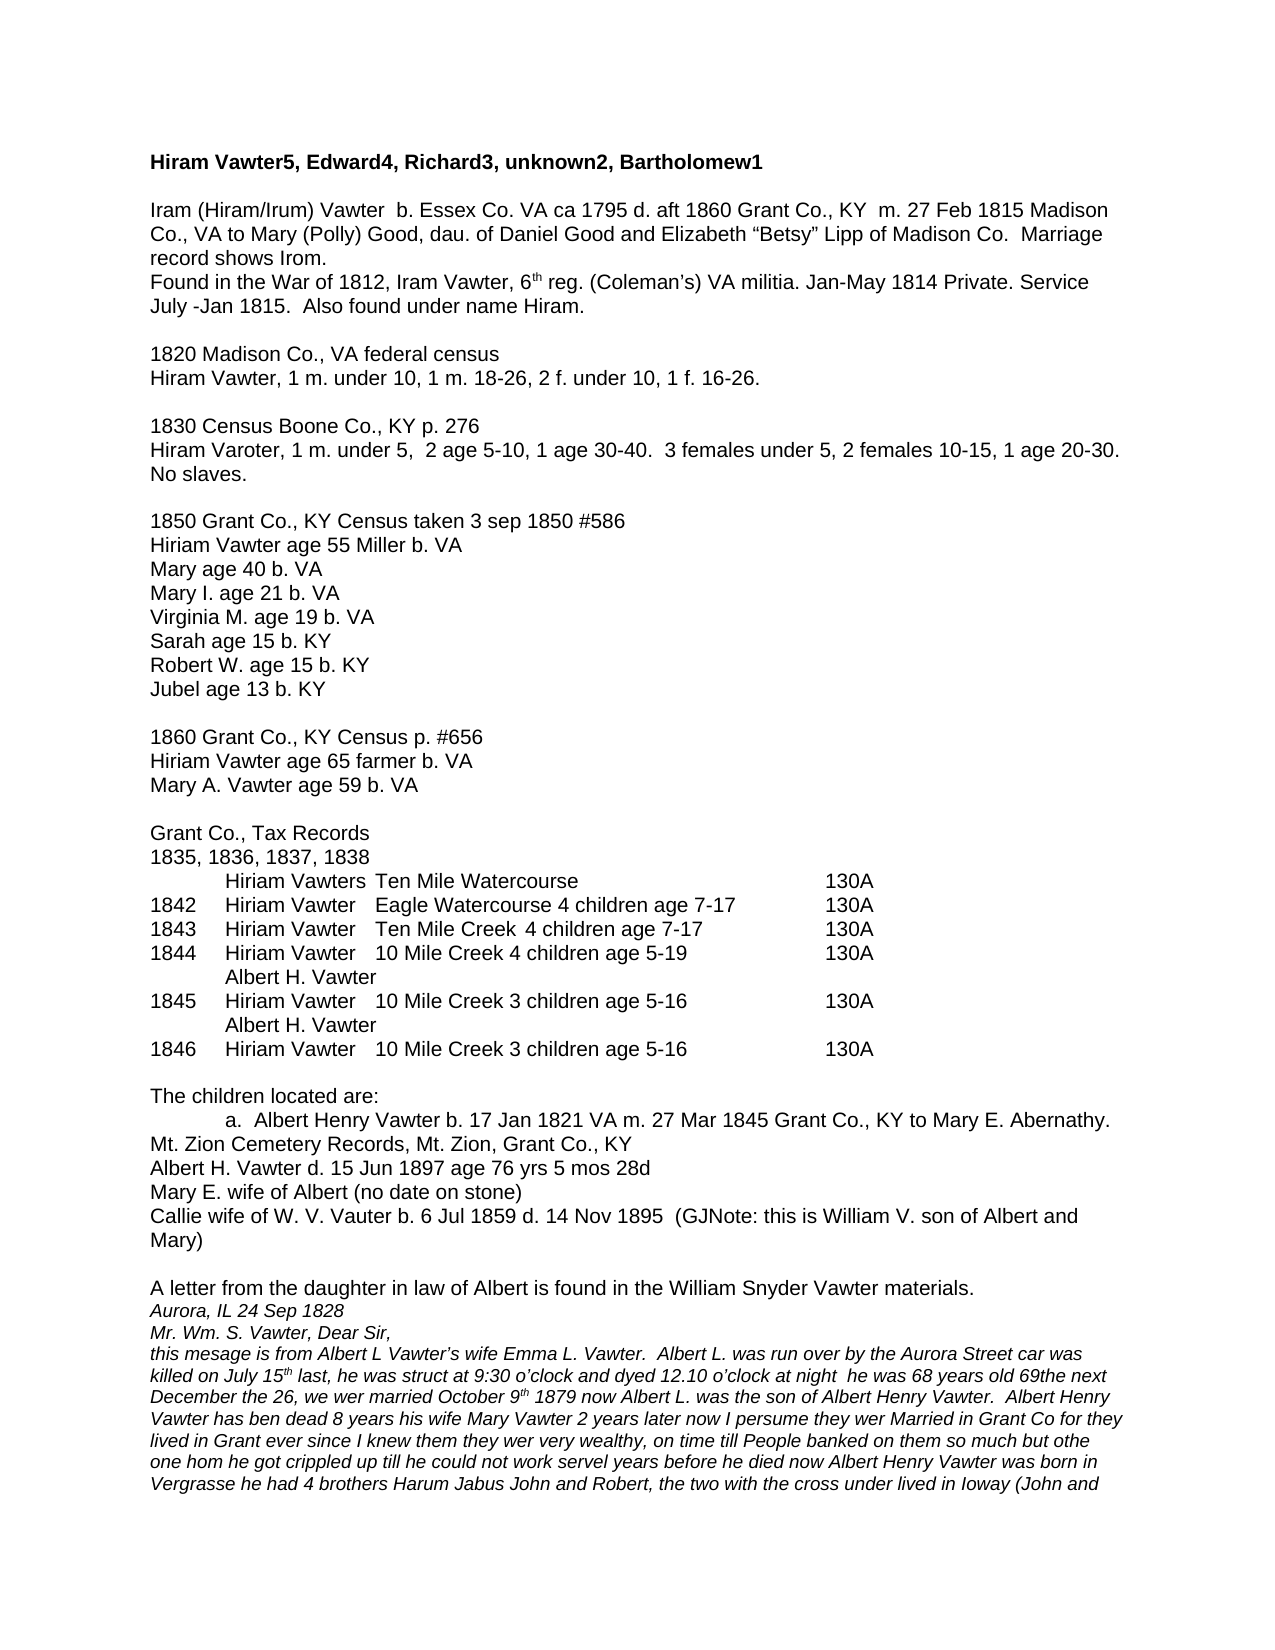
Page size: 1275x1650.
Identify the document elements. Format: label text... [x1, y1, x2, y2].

text 1820 Madison Co., VA federal census [150, 342, 1125, 366]
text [150, 1343, 1125, 1494]
text Albert H. Vawter [150, 1012, 1125, 1036]
text Found in the War of 1812, Iram Vawter, 6th reg. (Coleman’s) VA militia. Jan-May 1814 Private. Service July -Jan 1815. Also found under name Hiram. [150, 270, 1125, 318]
text Hiriam Vawters Ten Mile Watercourse 130A [150, 869, 1125, 893]
text Mary E. wife of Albert (no date on stone) [150, 1180, 1125, 1204]
text 1846 Hiriam Vawter 10 Mile Creek 3 children age 5-16 130A [150, 1036, 1125, 1060]
text Mt. Zion Cemetery Records, Mt. Zion, Grant Co., KY [150, 1132, 1125, 1156]
text Albert H. Vawter [150, 964, 1125, 988]
text Callie wife of W. V. Vauter b. 6 Jul 1859 d. 14 Nov 1895 (GJNote: this is William V. son of Albert and Mary) [150, 1204, 1125, 1252]
text Hiram Vawter, 1 m. under 10, 1 m. 18-26, 2 f. under 10, 1 f. 16-26. [150, 366, 1125, 389]
text 1850 Grant , KY Census taken 3 sep 1850 #586 [150, 509, 1125, 533]
text Mr. Wm. S. Vawter, Dear Sir, [150, 1322, 1125, 1343]
text 1860 Grant Co., KY Census p. #656 [150, 725, 1125, 749]
text Hiram Vawter5, Edward4, Richard3, unknown2, Bartholomew1 [150, 150, 1125, 174]
text Jubel age 13 b. KY [150, 677, 1125, 701]
text A letter from the daughter in law of Albert is found in the William Snyder Vawter materials. [150, 1276, 1125, 1300]
text 1845 Hiriam Vawter 10 Mile Creek 3 children age 5-16 130A [150, 988, 1125, 1012]
text 1844 Hiriam Vawter 10 Mile Creek 4 children age 5-19 130A [150, 941, 1125, 964]
text 1835, 1836, 1837, 1838 [150, 845, 1125, 869]
text 24 Sep 1828 [150, 1300, 1125, 1322]
text a. Albert Henry Vawter b. 17 Jan 1821 VA m. 27 Mar 1845 Grant Co., KY to Mary E. Abernathy. [150, 1108, 1125, 1132]
text Hiriam Vawter age 65 farmer b. VA [150, 749, 1125, 773]
text Iram (Hiram/Irum) Vawter b. Essex Co. VA ca 1795 d. aft 1860 Grant Co., KY m. 27 Feb 1815 Madison Co., VA to Mary (Polly) Good, dau. of Daniel Good and “Betsy” Lipp of Madison Co. Marriage record shows Irom. [150, 198, 1125, 270]
text Mary age 40 b. VA [150, 557, 1125, 581]
text 1843 Hiriam Vawter Ten Mile Creek 4 children age 7-17 130A [150, 917, 1125, 941]
text Hiriam Vawter age 55 Miller b. VA [150, 533, 1125, 557]
text Albert H. Vawter d. 15 Jun 1897 age 76 yrs 5 mos 28d [150, 1156, 1125, 1180]
text 1842 Hiriam Vawter Eagle Watercourse 4 children age 7-17 130A [150, 893, 1125, 917]
text Sarah age 15 b. KY [150, 629, 1125, 653]
text Robert W. age 15 b. KY [150, 653, 1125, 677]
text Hiram Varoter, 1 m. under 5, 2 age 5-10, 1 age 30-40. 3 females under 5, 2 females 10-15, 1 age 20-30. No slaves. [150, 437, 1125, 485]
text Mary I. age 21 b. VA [150, 581, 1125, 605]
text Mary A. Vawter age 59 b. VA [150, 773, 1125, 797]
text 1830 Census Boone Co., KY p. 276 [150, 413, 1125, 437]
text The children located are: [150, 1084, 1125, 1108]
text Grant Co., Tax Records [150, 821, 1125, 845]
text Virginia M. age 19 b. VA [150, 605, 1125, 629]
